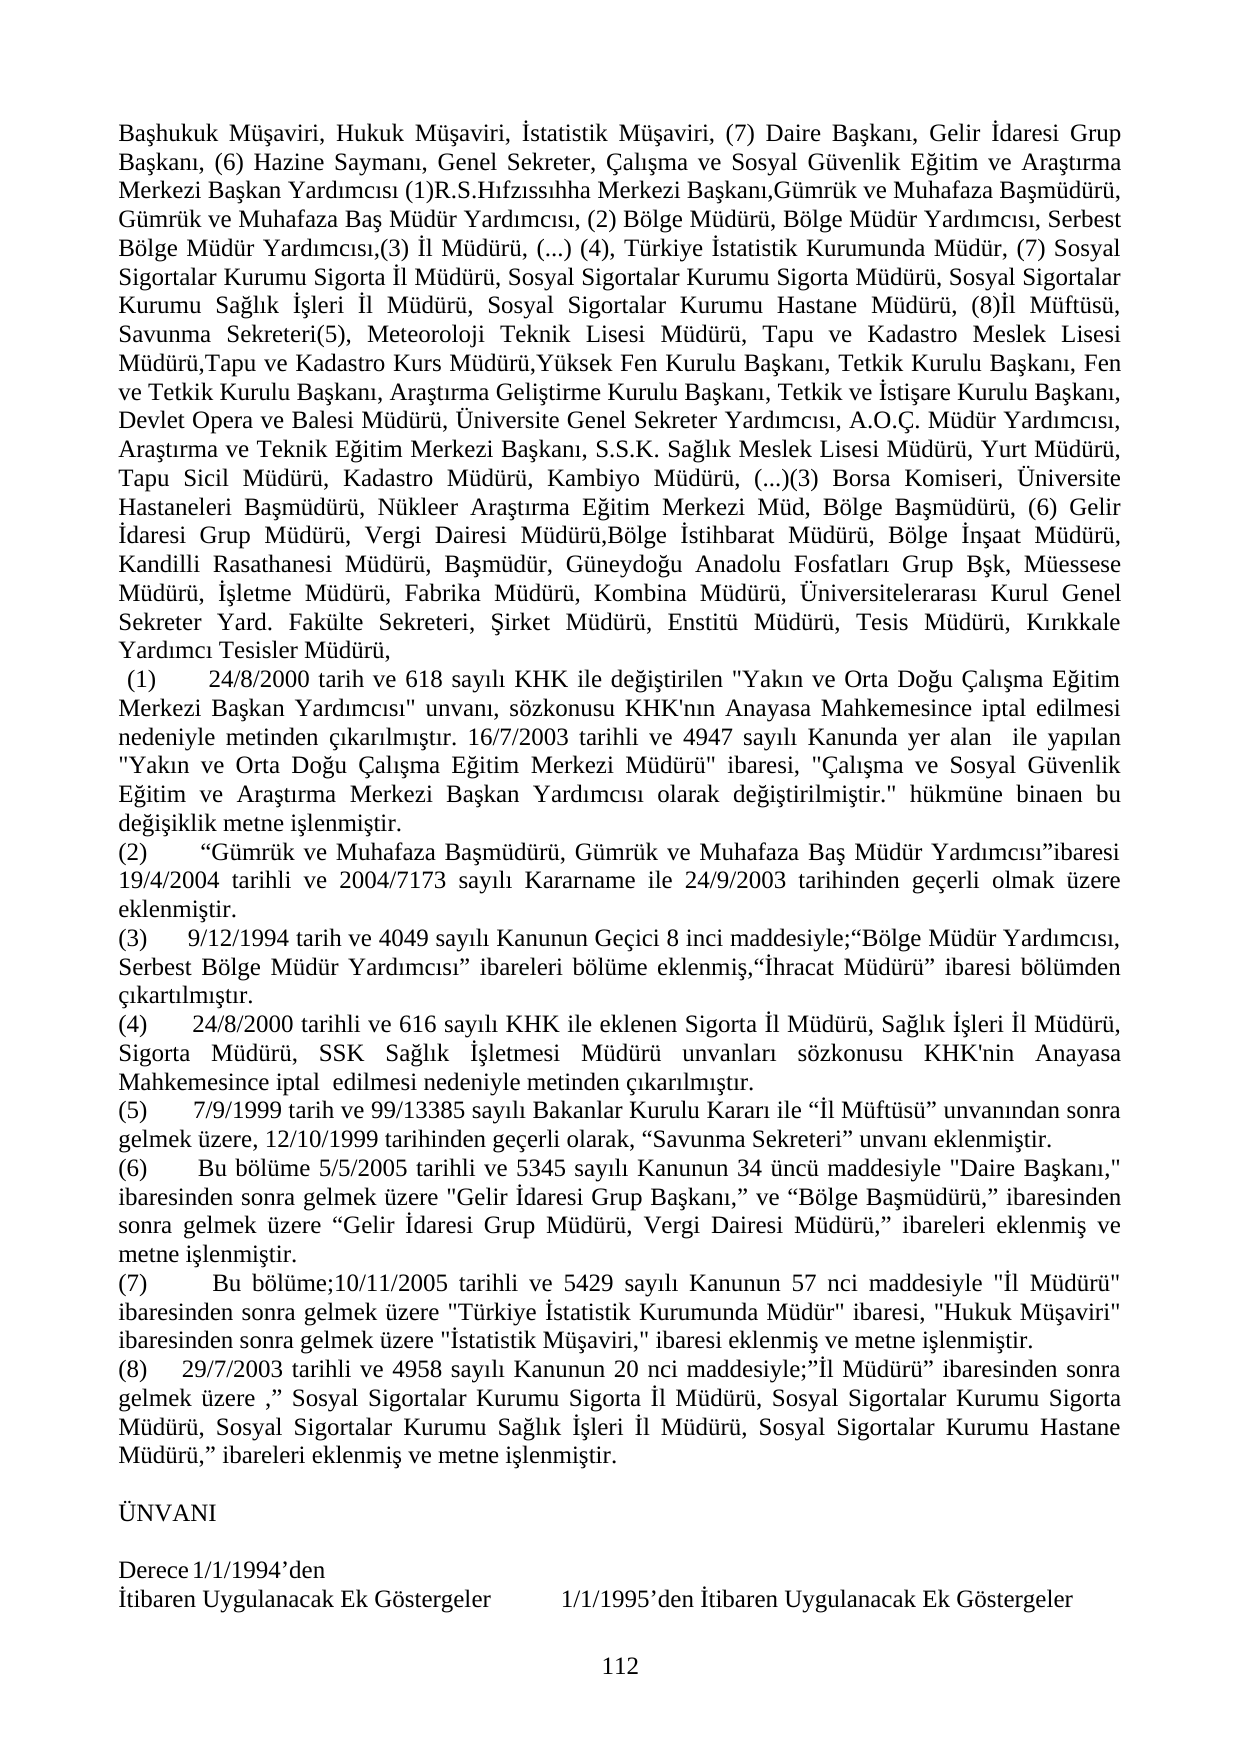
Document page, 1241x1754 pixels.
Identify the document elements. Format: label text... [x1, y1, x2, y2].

text (8) 29/7/2003 tarihli ve 4958 sayılı Kanunun 20 nci maddesiyle;”İl Müdürü” ibaresinden sonra gelmek üzere ,” Sosyal Sigortalar Kurumu Sigorta İl Müdürü, Sosyal Sigortalar Kurumu Sigorta Müdürü, Sosyal Sigortalar Kurumu Sağlık İşleri İl Müdürü, Sosyal Sigortalar Kurumu Hastane Müdürü,” ibareleri eklenmiş ve metne işlenmiştir. [118, 1354, 1122, 1469]
text (6) Bu bölüme 5/5/2005 tarihli ve 5345 sayılı Kanunun 34 üncü maddesiyle "Daire Başkanı," ibaresinden sonra gelmek üzere "Gelir İdaresi Grup Başkanı,” ve “Bölge Başmüdürü,” ibaresinden sonra gelmek üzere “Gelir İdaresi Grup Müdürü, Vergi Dairesi Müdürü,” ibareleri eklenmiş ve metne işlenmiştir. [118, 1153, 1122, 1268]
text ÜNVANI [118, 1498, 1122, 1527]
text (4) 24/8/2000 tarihli ve 616 sayılı KHK ile eklenen Sigorta İl Müdürü, Sağlık İşleri İl Müdürü, Sigorta Müdürü, SSK Sağlık İşletmesi Müdürü unvanları sözkonusu KHK'nin Anayasa Mahkemesince iptal edilmesi nedeniyle metinden çıkarılmıştır. [118, 1009, 1122, 1096]
text (1) 24/8/2000 tarih ve 618 sayılı KHK ile değiştirilen "Yakın ve Orta Doğu Çalışma Eğitim Merkezi Başkan Yardımcısı" unvanı, sözkonusu KHK'nın Anayasa Mahkemesince iptal edilmesi nedeniyle metinden çıkarılmıştır. 16/7/2003 tarihli ve 4947 sayılı Kanunda yer alan ile yapılan "Yakın ve Orta Doğu Çalışma Eğitim Merkezi Müdürü" ibaresi, "Çalışma ve Sosyal Güvenlik Eğitim ve Araştırma Merkezi Başkan Yardımcısı olarak değiştirilmiştir." hükmüne binaen bu değişiklik metne işlenmiştir. [118, 664, 1122, 837]
text İtibaren Uygulanacak Ek Göstergeler 1/1/1995’den İtibaren Uygulanacak Ek Göstergeler [118, 1584, 1122, 1613]
text (2) “Gümrük ve Muhafaza Başmüdürü, Gümrük ve Muhafaza Baş Müdür Yardımcısı”ibaresi 19/4/2004 tarihli ve 2004/7173 sayılı Kararname ile 24/9/2003 tarihinden geçerli olmak üzere eklenmiştir. [118, 837, 1122, 923]
text Derece 1/1/1994’den [118, 1556, 1122, 1584]
text (5) 7/9/1999 tarih ve 99/13385 sayılı Bakanlar Kurulu Kararı ile “İl Müftüsü” unvanından sonra gelmek üzere, 12/10/1999 tarihinden geçerli olarak, “Savunma Sekreteri” unvanı eklenmiştir. [118, 1096, 1122, 1153]
text (7) Bu bölüme;10/11/2005 tarihli ve 5429 sayılı Kanunun 57 nci maddesiyle "İl Müdürü" ibaresinden sonra gelmek üzere "Türkiye İstatistik Kurumunda Müdür" ibaresi, "Hukuk Müşaviri" ibaresinden sonra gelmek üzere "İstatistik Müşaviri," ibaresi eklenmiş ve metne işlenmiştir. [118, 1268, 1122, 1354]
text Başhukuk Müşaviri, Hukuk Müşaviri, İstatistik Müşaviri, (7) Daire Başkanı, Gelir İdaresi Grup Başkanı, (6) Hazine Saymanı, Genel Sekreter, Çalışma ve Sosyal Güvenlik Eğitim ve Araştırma Merkezi Başkan Yardımcısı (1)R.S.Hıfzıssıhha Merkezi Başkanı,Gümrük ve Muhafaza Başmüdürü, Gümrük ve Muhafaza Baş Müdür Yardımcısı, (2) Bölge Müdürü, Bölge Müdür Yardımcısı, Serbest Bölge Müdür Yardımcısı,(3) İl Müdürü, (...) (4), Türkiye İstatistik Kurumunda Müdür, (7) Sosyal Sigortalar Kurumu Sigorta İl Müdürü, Sosyal Sigortalar Kurumu Sigorta Müdürü, Sosyal Sigortalar Kurumu Sağlık İşleri İl Müdürü, Sosyal Sigortalar Kurumu Hastane Müdürü, (8)İl Müftüsü, Savunma Sekreteri(5), Meteoroloji Teknik Lisesi Müdürü, Tapu ve Kadastro Meslek Lisesi Müdürü,Tapu ve Kadastro Kurs Müdürü,Yüksek Fen Kurulu Başkanı, Tetkik Kurulu Başkanı, Fen ve Tetkik Kurulu Başkanı, Araştırma Geliştirme Kurulu Başkanı, Tetkik ve İstişare Kurulu Başkanı, Devlet Opera ve Balesi Müdürü, Üniversite Genel Sekreter Yardımcısı, A.O.Ç. Müdür Yardımcısı, Araştırma ve Teknik Eğitim Merkezi Başkanı, S.S.K. Sağlık Meslek Lisesi Müdürü, Yurt Müdürü, Tapu Sicil Müdürü, Kadastro Müdürü, Kambiyo Müdürü, (...)(3) Borsa Komiseri, Üniversite Hastaneleri Başmüdürü, Nükleer Araştırma Eğitim Merkezi Müd, Bölge Başmüdürü, (6) Gelir İdaresi Grup Müdürü, Vergi Dairesi Müdürü,Bölge İstihbarat Müdürü, Bölge İnşaat Müdürü, Kandilli Rasathanesi Müdürü, Başmüdür, Güneydoğu Anadolu Fosfatları Grup Bşk, Müessese Müdürü, İşletme Müdürü, Fabrika Müdürü, Kombina Müdürü, Üniversitelerarası Kurul Genel Sekreter Yard. Fakülte Sekreteri, Şirket Müdürü, Enstitü Müdürü, Tesis Müdürü, Kırıkkale Yardımcı Tesisler Müdürü, [118, 118, 1122, 664]
text (3) 9/12/1994 tarih ve 4049 sayılı Kanunun Geçici 8 inci maddesiyle;“Bölge Müdür Yardımcısı, Serbest Bölge Müdür Yardımcısı” ibareleri bölüme eklenmiş,“İhracat Müdürü” ibaresi bölümden çıkartılmıştır. [118, 923, 1122, 1009]
